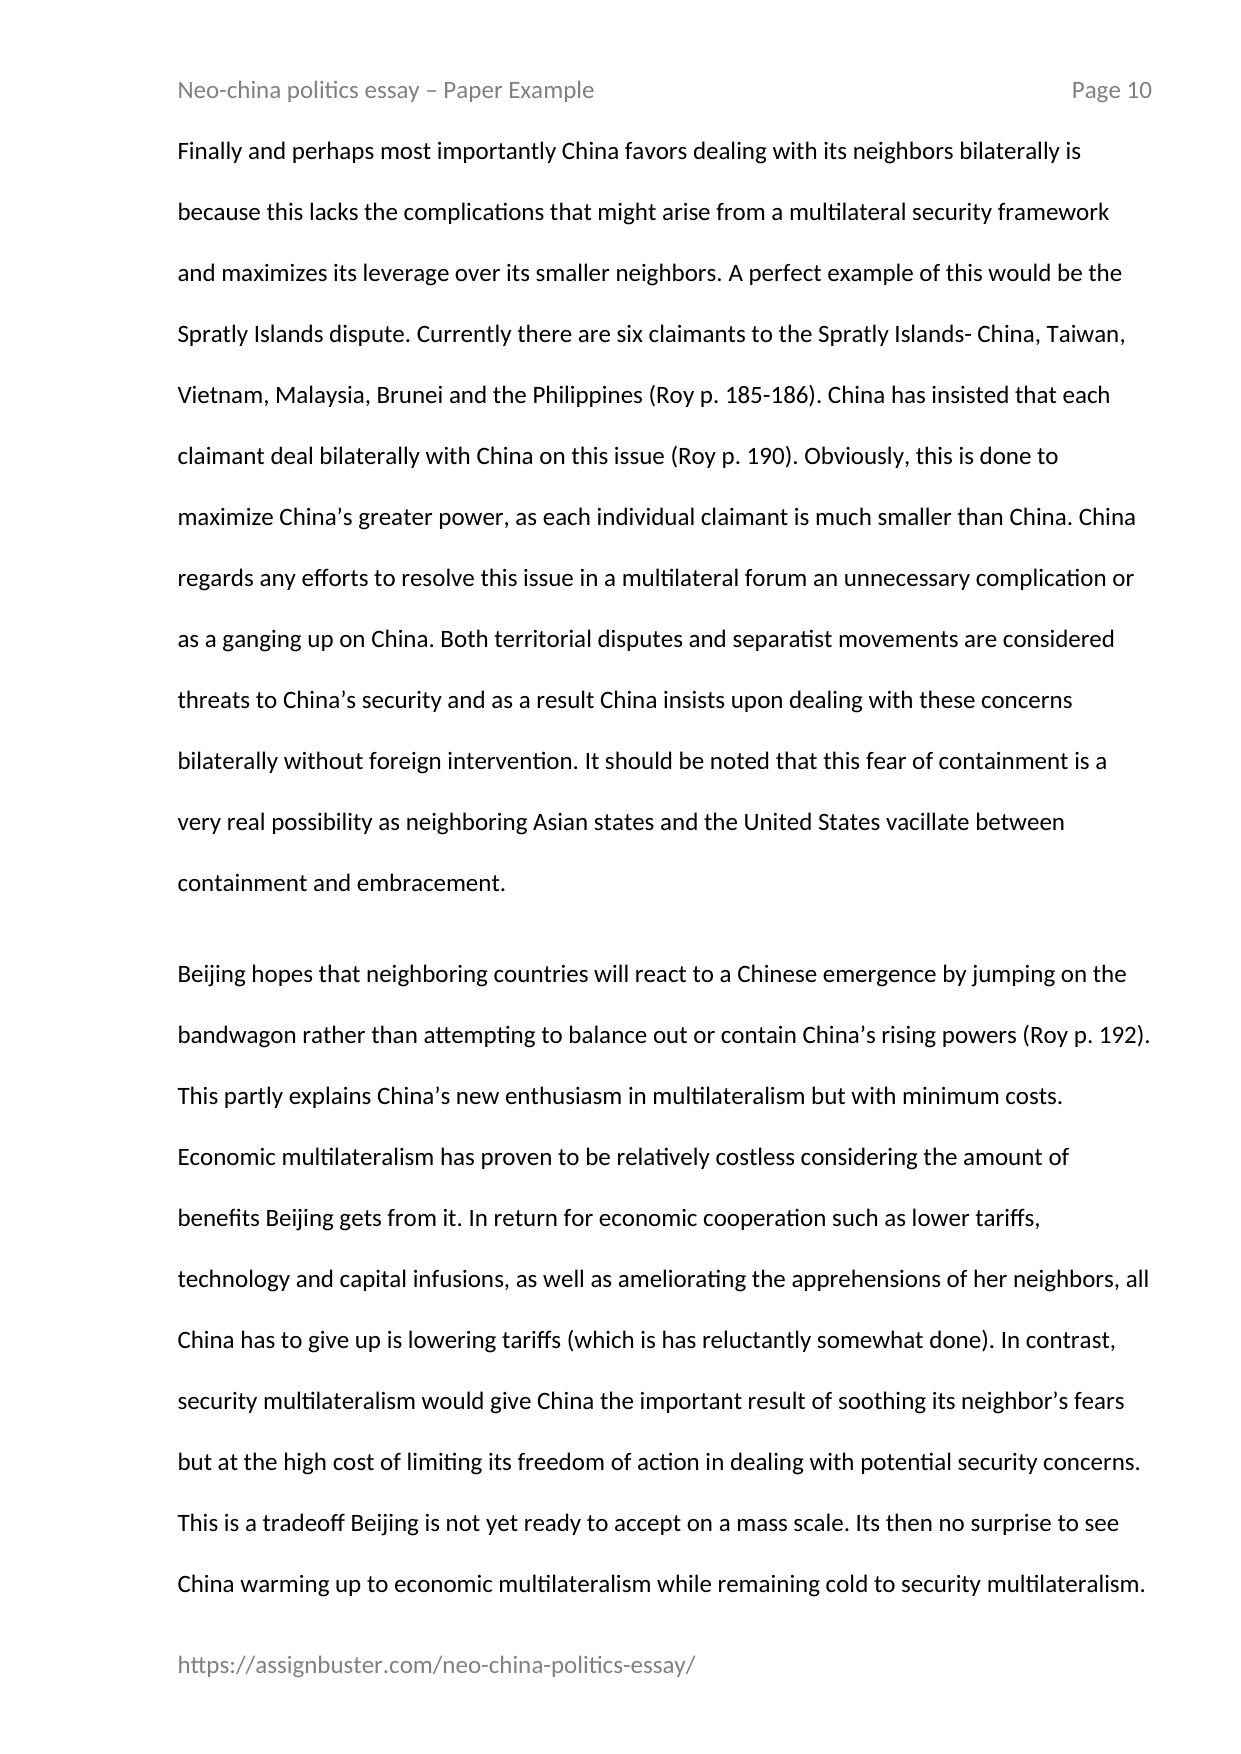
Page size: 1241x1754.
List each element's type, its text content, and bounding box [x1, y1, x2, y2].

text Finally and perhaps most importantly China favors dealing with its neighbors bilaterally is because this lacks the complications that might arise from a multilateral security framework and maximizes its leverage over its smaller neighbors. A perfect example of this would be the Spratly Islands dispute. Currently there are six claimants to the Spratly Islands- China, Taiwan, Vietnam, Malaysia, Brunei and the Philippines (Roy p. 185-186). China has insisted that each claimant deal bilaterally with China on this issue (Roy p. 190). Obviously, this is done to maximize China’s greater power, as each individual claimant is much smaller than China. China regards any efforts to resolve this issue in a multilateral forum an unnecessary complication or as a ganging up on China. Both territorial disputes and separatist movements are considered threats to China’s security and as a result China insists upon dealing with these concerns bilaterally without foreign intervention. It should be noted that this fear of containment is a very real possibility as neighboring Asian states and the United States vacillate between containment and embracement. [177, 135, 1152, 898]
text Beijing hopes that neighboring countries will react to a Chinese emergence by jumping on the bandwagon rather than attempting to balance out or contain China’s rising powers (Roy p. 192). This partly explains China’s new enthusiasm in multilateralism but with minimum costs. Economic multilateralism has proven to be relatively costless considering the amount of benefits Beijing gets from it. In return for economic cooperation such as lower tariffs, technology and capital infusions, as well as ameliorating the apprehensions of her neighbors, all China has to give up is lowering tariffs (which is has reluctantly somewhat done). In contrast, security multilateralism would give China the important result of soothing its neighbor’s fears but at the high cost of limiting its freedom of action in dealing with potential security concerns. This is a tradeoff Beijing is not yet ready to accept on a mass scale. Its then no surprise to see China warming up to economic multilateralism while remaining cold to security multilateralism. [177, 958, 1152, 1599]
